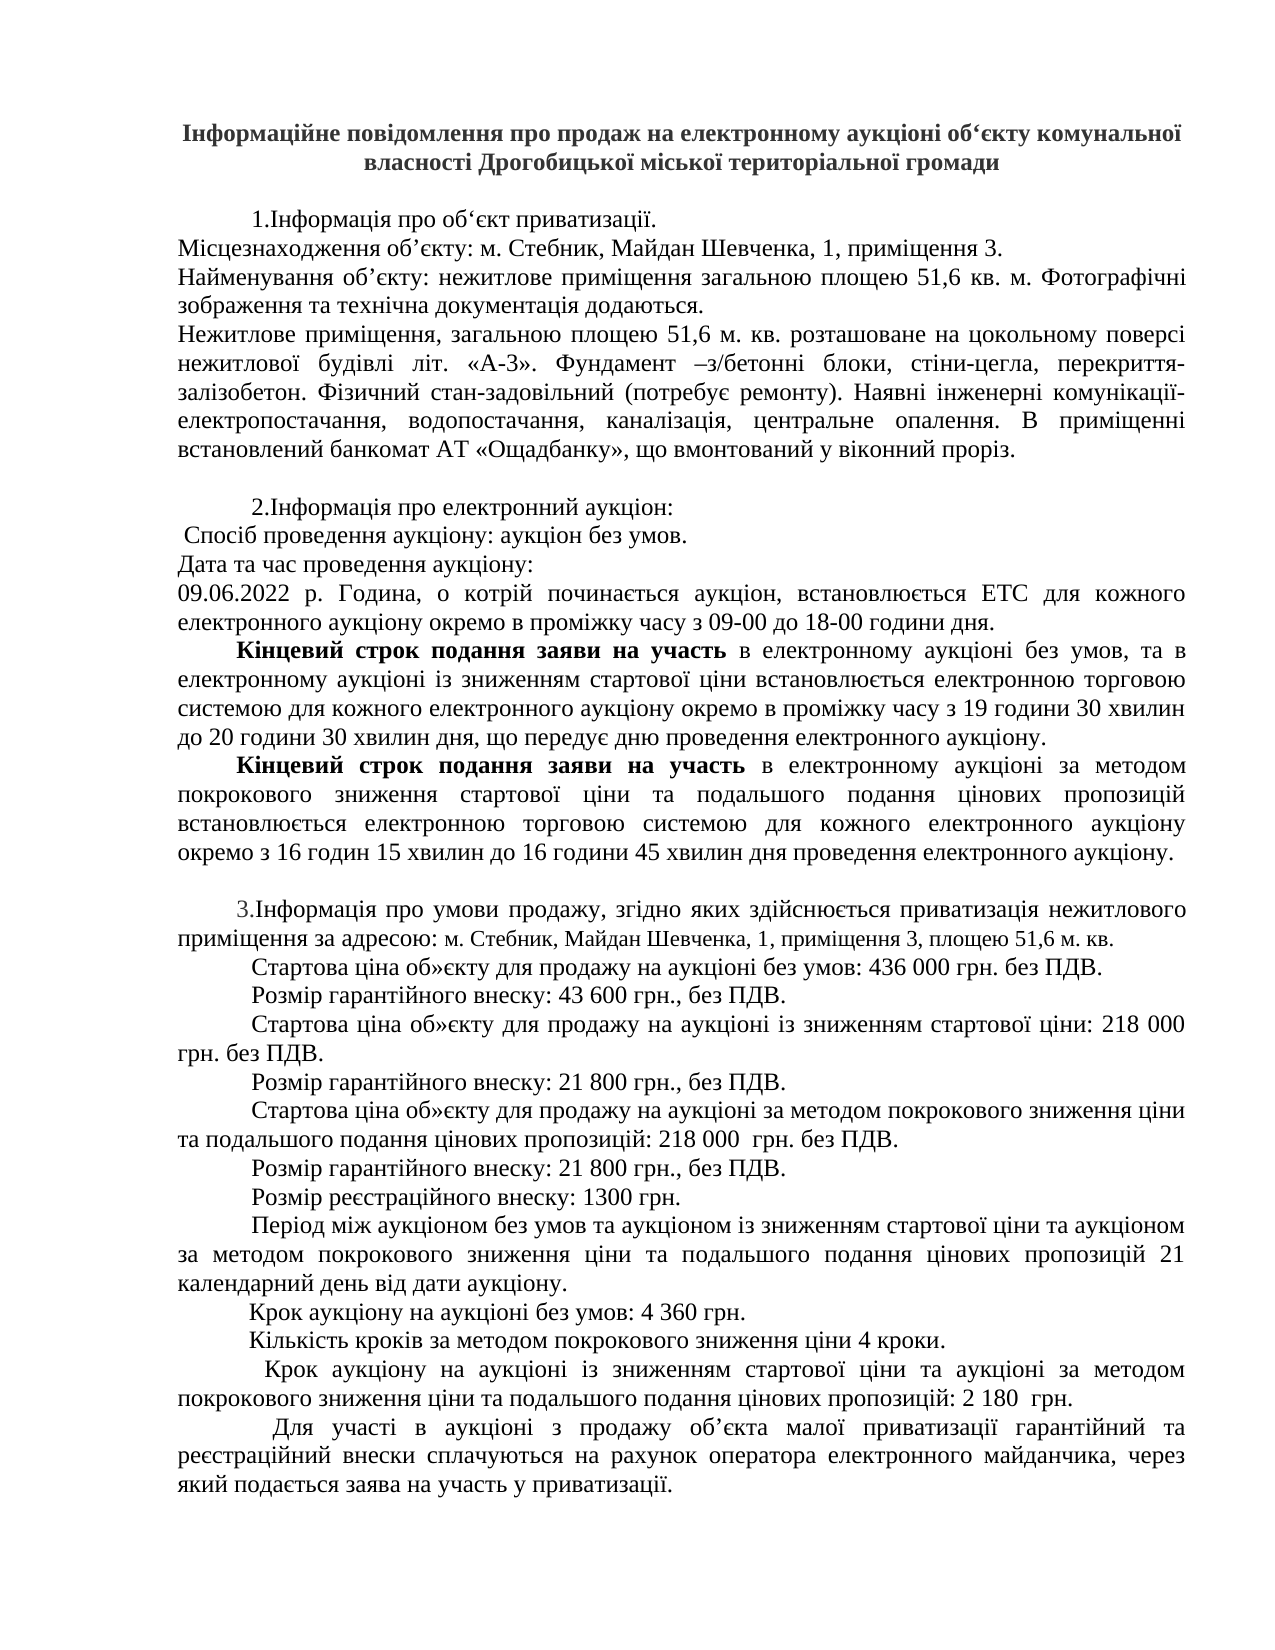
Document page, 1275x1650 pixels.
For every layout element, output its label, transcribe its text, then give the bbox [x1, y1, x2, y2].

text Кількість кроків за методом покрокового зниження ціни 4 кроки. [177, 1326, 1186, 1354]
text Найменування об’єкту: нежитлове приміщення загальною площею 51,6 кв. м. Фотографічні зображення та технічна документація додаються. [177, 262, 1186, 319]
text Місцезнаходження об’єкту: м. Стебник, Майдан Шевченка, 1, приміщення 3. [177, 233, 1186, 262]
text Кінцевий строк подання заяви на участь в електронному аукціоні за методом покрокового зниження стартової ціни та подальшого подання цінових пропозицій встановлюється електронною торговою системою для кожного електронного аукціону окремо з 16 годин 15 хвилин до 16 години 45 хвилин дня проведення електронного аукціону. [177, 751, 1186, 866]
text 09.06.2022 р. Година, о котрій починається аукціон, встановлюється ЕТС для кожного електронного аукціону окремо в проміжку часу з 09-00 до 18-00 години дня. [177, 578, 1186, 636]
text Стартова ціна об»єкту для продажу на аукціоні із зниженням стартової ціни: 218 000 грн. без ПДВ. [177, 1009, 1186, 1067]
text Крок аукціону на аукціоні без умов: 4 360 грн. [177, 1297, 1186, 1326]
text Кінцевий строк подання заяви на участь в електронному аукціоні без умов, та в електронному аукціоні із зниженням стартової ціни встановлюється електронною торговою системою для кожного електронного аукціону окремо в проміжку часу з 19 години 30 хвилин до 20 години 30 хвилин дня, що передує дню проведення електронного аукціону. [177, 636, 1186, 751]
text Розмір реєстраційного внеску: 1300 грн. [177, 1182, 1186, 1211]
text Інформаційне повідомлення про продаж на електронному аукціоні об‘єкту комунальної власності Дрогобицької міської територіальної громади [177, 118, 1186, 176]
text 1.Інформація про об‘єкт приватизації. [177, 204, 1186, 233]
text 3.Інформація про умови продажу, згідно яких здійснюється приватизація нежитлового приміщення за адресою: м. Стебник, Майдан Шевченка, 1, приміщення 3, площею 51,6 м. кв. [177, 894, 1186, 952]
text Стартова ціна об»єкту для продажу на аукціоні за методом покрокового зниження ціни та подальшого подання цінових пропозицій: 218 000 грн. без ПДВ. [177, 1096, 1186, 1153]
text Спосіб проведення аукціону: аукціон без умов. [177, 521, 1186, 549]
text Дата та час проведення аукціону: [177, 549, 1186, 578]
text Розмір гарантійного внеску: 43 600 грн., без ПДВ. [177, 981, 1186, 1009]
text Розмір гарантійного внеску: 21 800 грн., без ПДВ. [177, 1067, 1186, 1096]
text 2.Інформація про електронний аукціон: [177, 492, 1186, 521]
text Нежитлове приміщення, загальною площею 51,6 м. кв. розташоване на цокольному поверсі нежитлової будівлі літ. «А-3». Фундамент –з/бетонні блоки, стіни-цегла, перекриття-залізобетон. Фізичний стан-задовільний (потребує ремонту). Наявні інженерні комунікації-електропостачання, водопостачання, каналізація, центральне опалення. В приміщенні встановлений банкомат АТ «Ощадбанку», що вмонтований у віконний проріз. [177, 319, 1186, 463]
text Стартова ціна об»єкту для продажу на аукціоні без умов: 436 000 грн. без ПДВ. [177, 952, 1186, 981]
text Для участі в аукціоні з продажу об’єкта малої приватизації гарантійний та реєстраційний внески сплачуються на рахунок оператора електронного майданчика, через який подається заява на участь у приватизації. [177, 1412, 1186, 1498]
text Розмір гарантійного внеску: 21 800 грн., без ПДВ. [177, 1153, 1186, 1182]
text Період між аукціоном без умов та аукціоном із зниженням стартової ціни та аукціоном за методом покрокового зниження ціни та подальшого подання цінових пропозицій 21 календарний день від дати аукціону. [177, 1211, 1186, 1297]
text Крок аукціону на аукціоні із зниженням стартової ціни та аукціоні за методом покрокового зниження ціни та подальшого подання цінових пропозицій: 2 180 грн. [177, 1354, 1186, 1412]
